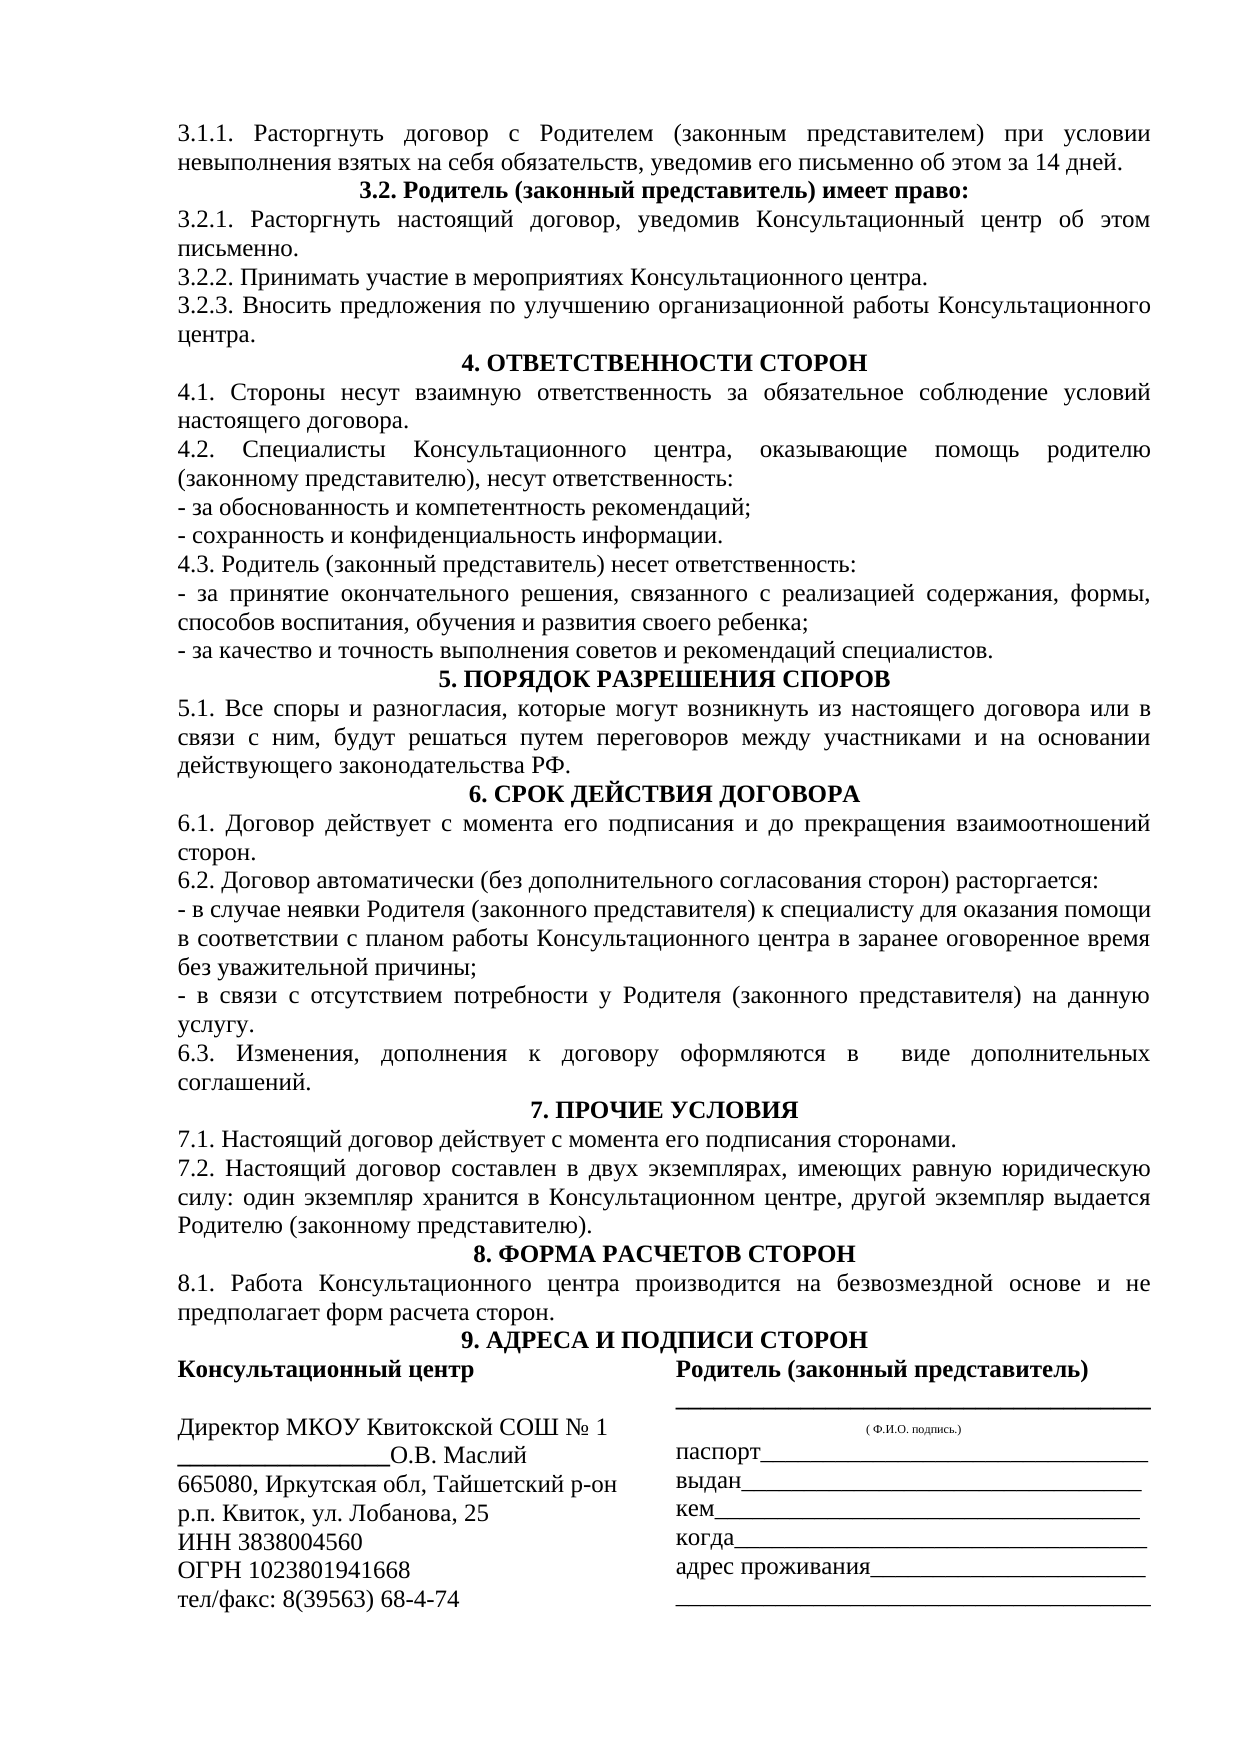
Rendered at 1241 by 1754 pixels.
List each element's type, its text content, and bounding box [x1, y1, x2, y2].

text 6.2. Договор автоматически (без дополнительного согласования сторон) расторгается: [177, 866, 1152, 894]
text 9. АДРЕСА И ПОДПИСИ СТОРОН [177, 1326, 1152, 1354]
text 7.2. Настоящий договор составлен в двух экземплярах, имеющих равную юридическую силу: один экземпляр хранится в Консультационном центре, другой экземпляр выдается Родителю (законному представителю). [177, 1153, 1152, 1239]
text 6.1. Договор действует с момента его подписания и до прекращения взаимоотношений сторон. [177, 808, 1152, 866]
table_header Консультационный центр Директор МКОУ Квитокской СОШ № 1 _________________О.В. Маслий 665080, Иркутская обл, Тайшетский р-он р.п. Квиток, ул. Лобанова, 25 ИНН 3838004560 ОГРН 1023801941668 тел/факс: 8(39563) 68-4-74 [166, 1354, 664, 1613]
text - сохранность и конфиденциальность информации. [177, 521, 1152, 549]
text - в случае неявки Родителя (законного представителя) к специалисту для оказания помощи в соответствии с планом работы Консультационного центра в заранее оговоренное время без уважительной причины; [177, 894, 1152, 981]
text - в связи с отсутствием потребности у Родителя (законного представителя) на данную услугу. [177, 981, 1152, 1038]
text 8. ФОРМА РАСЧЕТОВ СТОРОН [177, 1239, 1152, 1268]
text 3.1.1. Расторгнуть договор с Родителем (законным представителем) при условии невыполнения взятых на себя обязательств, уведомив его письменно об этом за 14 дней. [177, 118, 1152, 176]
text 8.1. Работа Консультационного центра производится на безвозмездной основе и не предполагает форм расчета сторон. [177, 1268, 1152, 1326]
text 3.2.2. Принимать участие в мероприятиях Консультационного центра. [177, 262, 1152, 291]
text 4.2. Специалисты Консультационного центра, оказывающие помощь родителю (законному представителю), несут ответственность: [177, 434, 1152, 492]
text 7.1. Настоящий договор действует с момента его подписания сторонами. [177, 1124, 1152, 1153]
text 3.2.1. Расторгнуть настоящий договор, уведомив Консультационный центр об этом письменно. [177, 204, 1152, 262]
text 4. ОТВЕТСТВЕННОСТИ СТОРОН [177, 348, 1152, 377]
text 6.3. Изменения, дополнения к договору оформляются в виде дополнительных соглашений. [177, 1038, 1152, 1096]
text 5. ПОРЯДОК РАЗРЕШЕНИЯ СПОРОВ [177, 664, 1152, 693]
text 3.2. Родитель (законный представитель) имеет право: [177, 176, 1152, 204]
table_header Родитель (законный представитель) ______________________________________ ( Ф.И.О. подпись.) паспорт_______________________________ выдан________________________________ кем__________________________________ когда_________________________________ адрес проживания______________________ ______________________________________ [664, 1354, 1163, 1613]
text 4.1. Стороны несут взаимную ответственность за обязательное соблюдение условий настоящего договора. [177, 377, 1152, 434]
text 6. СРОК ДЕЙСТВИЯ ДОГОВОРА [177, 779, 1152, 808]
text 3.2.3. Вносить предложения по улучшению организационной работы Консультационного центра. [177, 291, 1152, 348]
text - за качество и точность выполнения советов и рекомендаций специалистов. [177, 636, 1152, 664]
text 4.3. Родитель (законный представитель) несет ответственность: [177, 549, 1152, 578]
text 7. ПРОЧИЕ УСЛОВИЯ [177, 1096, 1152, 1124]
text 5.1. Все споры и разногласия, которые могут возникнуть из настоящего договора или в связи с ним, будут решаться путем переговоров между участниками и на основании действующего законодательства РФ. [177, 693, 1152, 779]
text - за принятие окончательного решения, связанного с реализацией содержания, формы, способов воспитания, обучения и развития своего ребенка; [177, 578, 1152, 636]
text - за обоснованность и компетентность рекомендаций; [177, 492, 1152, 521]
